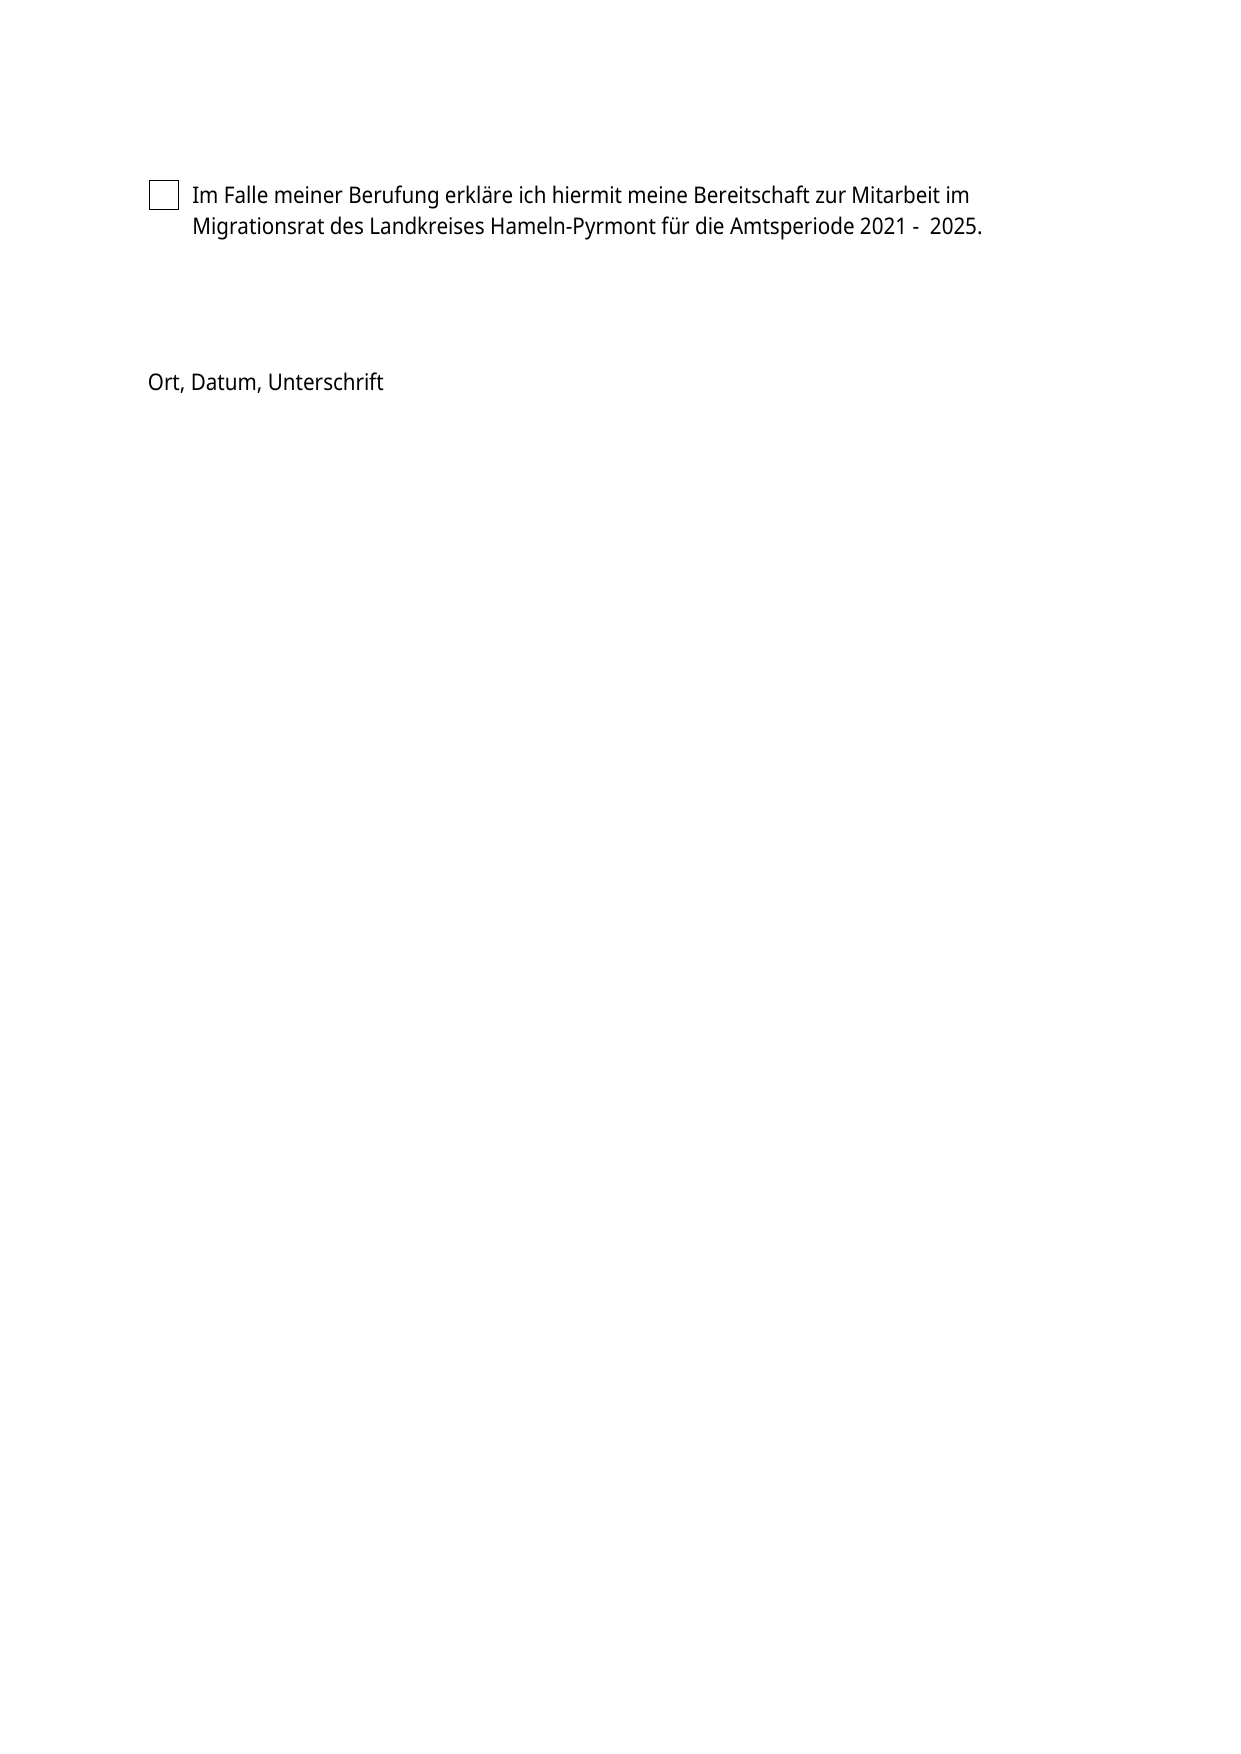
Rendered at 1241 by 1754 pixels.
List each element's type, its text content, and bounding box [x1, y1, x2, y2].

text Ort, Datum, Unterschrift [148, 366, 1093, 398]
text Im Falle meiner Berufung erkläre ich hiermit meine Bereitschaft zur Mitarbeit im Migrationsrat des Landkreises Hameln-Pyrmont für die Amtsperiode 2021 - 2025. [148, 179, 1093, 241]
